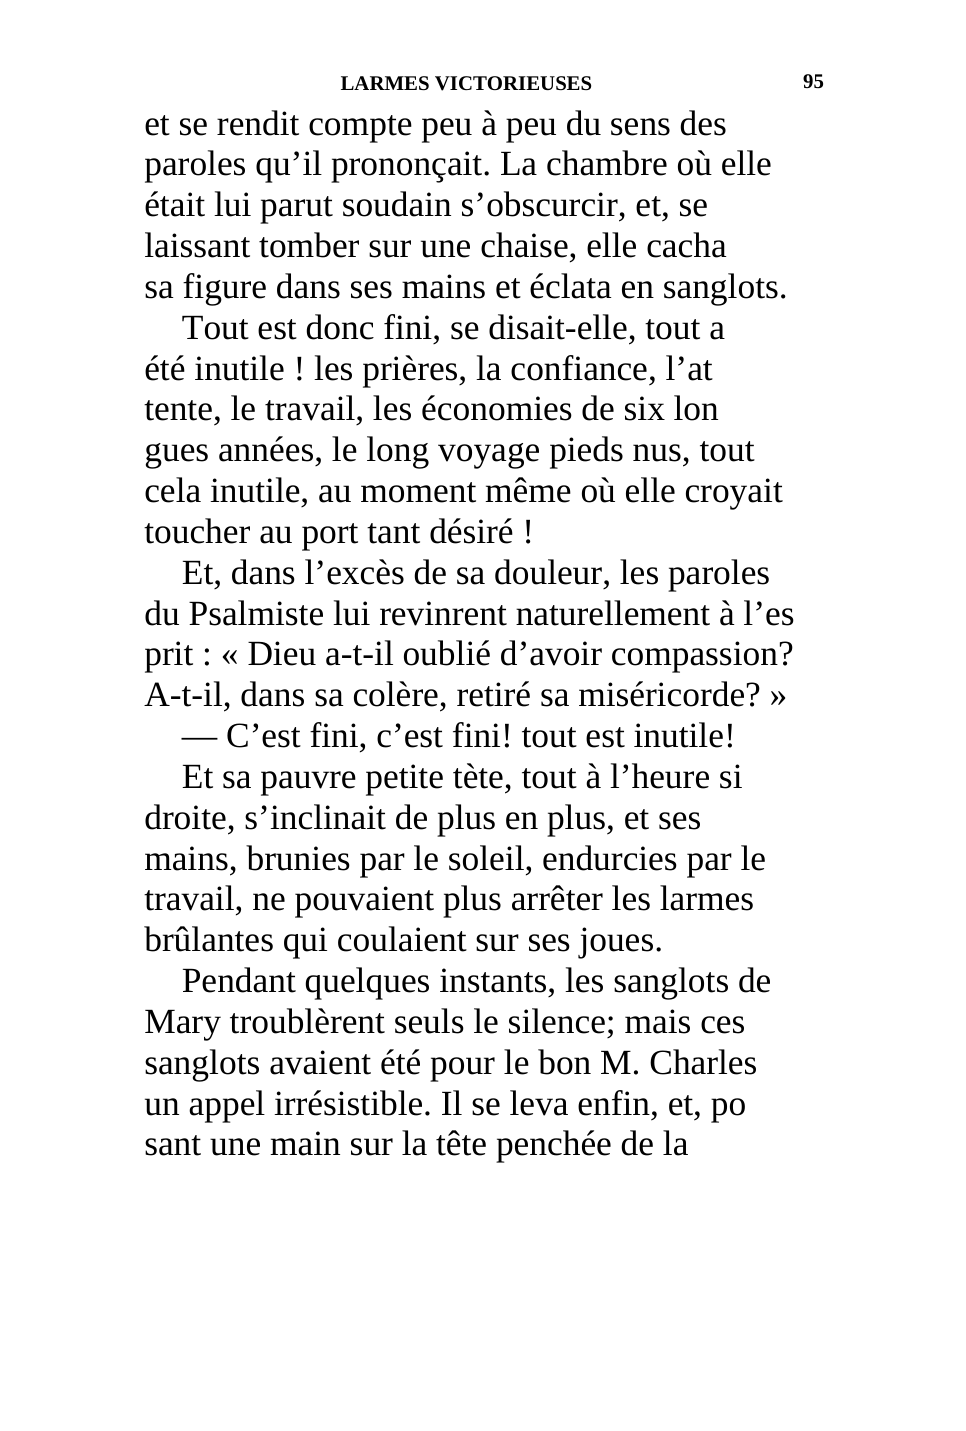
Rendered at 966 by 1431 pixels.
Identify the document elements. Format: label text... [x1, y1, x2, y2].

text Pendant quelques instants, les sanglots de [144, 959, 837, 1000]
text était lui parut soudain s’obscurcir, et, se [144, 183, 837, 224]
text A-t-il, dans sa colère, retiré sa miséricorde? » [144, 673, 837, 714]
text sa figure dans ses mains et éclata en sanglots. [144, 265, 837, 306]
text gues années, le long voyage pieds nus, tout [144, 428, 837, 469]
text travail, ne pouvaient plus arrêter les larmes [144, 878, 837, 918]
text tente, le travail, les économies de six lon [144, 388, 837, 428]
text du Psalmiste lui revinrent naturellement à l’es [144, 592, 837, 633]
text et se rendit compte peu à peu du sens des [144, 102, 837, 143]
text mains, brunies par le soleil, endurcies par le [144, 837, 837, 878]
text paroles qu’il prononçait. La chambre où elle [144, 143, 837, 183]
text prit : « Dieu a-t-il oublié d’avoir compassion? [144, 633, 837, 673]
text sant une main sur la tête penchée de la [144, 1123, 837, 1163]
text LARMES VICTORIEUSES [340, 71, 592, 94]
text été inutile ! les prières, la confiance, l’at [144, 347, 837, 388]
text un appel irrésistible. Il se leva enfin, et, po [144, 1082, 837, 1123]
text cela inutile, au moment même où elle croyait [144, 469, 837, 510]
text sanglots avaient été pour le bon M. Charles [144, 1041, 837, 1082]
text Tout est donc fini, se disait-elle, tout a [144, 306, 837, 347]
text Et sa pauvre petite tète, tout à l’heure si [144, 755, 837, 796]
text 95 [803, 69, 824, 93]
text laissant tomber sur une chaise, elle cacha [144, 224, 837, 265]
text — C’est fini, c’est fini! tout est inutile! [144, 714, 837, 755]
text toucher au port tant désiré ! [144, 510, 837, 551]
text Et, dans l’excès de sa douleur, les paroles [144, 551, 837, 592]
text Mary troublèrent seuls le silence; mais ces [144, 1000, 837, 1041]
text brûlantes qui coulaient sur ses joues. [144, 918, 837, 959]
text droite, s’inclinait de plus en plus, et ses [144, 796, 837, 837]
